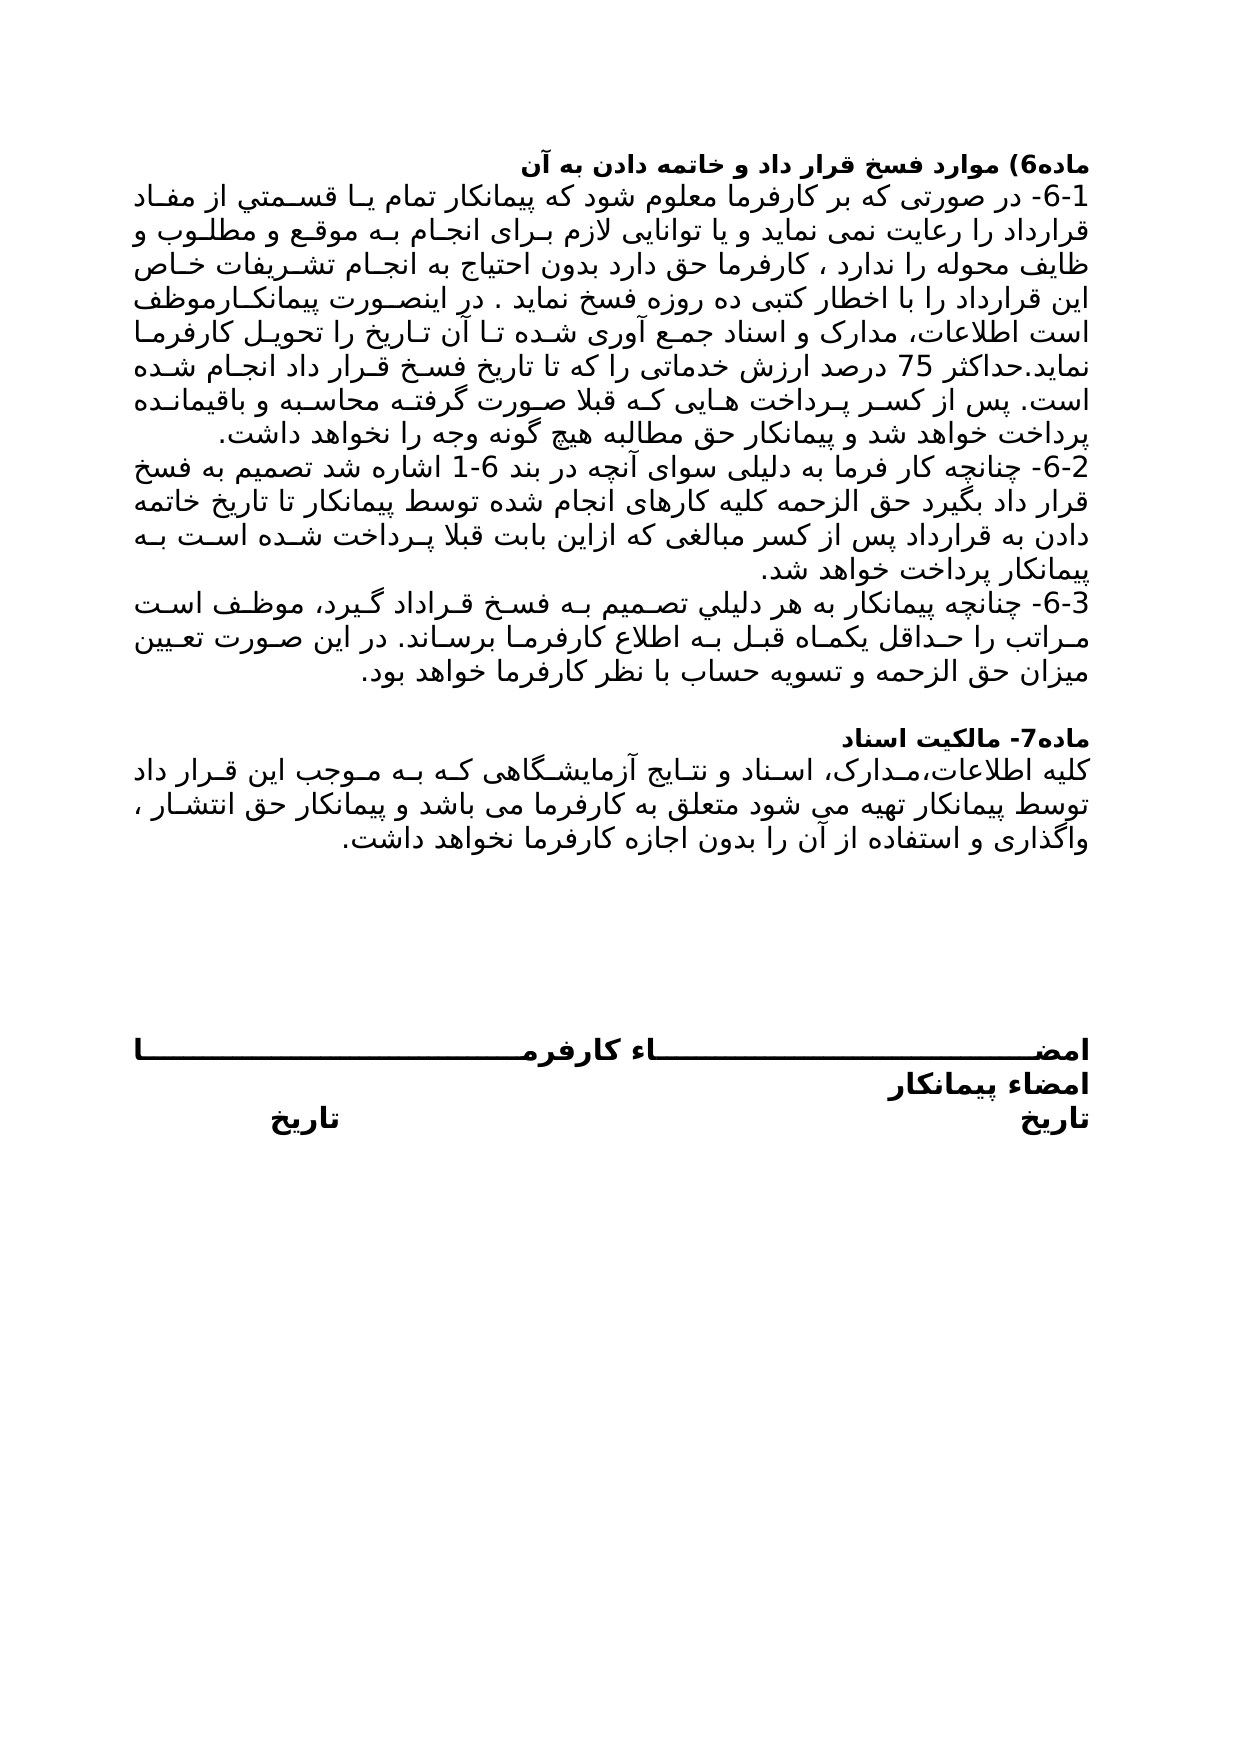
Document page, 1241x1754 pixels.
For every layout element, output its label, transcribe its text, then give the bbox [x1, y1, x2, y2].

text 6-1- در صورتی که بر کارفرما معلوم شود که پيمانکار تمام یا قسمتي از مفاد قرارداد را رعایت نمی نماید و یا توانايی لازم برای انجام به موقع و مطلوب و ظایف محوله را ندارد ، کارفرما حق دارد بدون احتیاج به انجام تشریفات خاص این قرارداد را با اخطار کتبی ده روزه فسخ نماید . در اینصورت پیمانکارموظف است اطلاعات، مدارک و اسناد جمع آوری شده تا آن تاریخ را تحویل کارفرما نماید.حداکثر 75 درصد ارزش خدماتی را که تا تاریخ فسخ قرار داد انجام شده است. پس از کسر پرداخت هايی که قبلا صورت گرفته محاسبه و باقیمانده پرداخت خواهد شد و پیمانکار حق مطالبه هیچ گونه وجه را نخواهد داشت. [133, 179, 1090, 451]
text ماده7- مالکیت اسناد [133, 724, 1090, 753]
text تاریخ تاریخ [133, 1101, 1090, 1135]
text ماده6) موارد فسخ قرار داد و خاتمه دادن به آن [133, 150, 1090, 179]
text کلیه اطلاعات،مدارک، اسناد و نتایج آزمایشگاهی که به موجب این قرار داد توسط پیمانکار تهیه می شود متعلق به کارفرما می باشد و پیمانکار حق انتشار ، واگذاری و استفاده از آن را بدون اجازه کارفرما نخواهد داشت. [133, 753, 1090, 855]
text امضاء کارفرما امضاء پیمانکار [133, 1033, 1090, 1101]
text 6-3- چنانچه پيمانکار به هر دليلي تصميم به فسخ قراداد گيرد، موظف است مراتب را حداقل يکماه قبل به اطلاع کارفرما برساند. در اين صورت تعيين ميزان حق الزحمه و تسويه حساب با نظر کارفرما خواهد بود. [133, 587, 1090, 688]
text 6-2- چنانچه کار فرما به دلیلی سوای آنچه در بند 6-1 اشاره شد تصمیم به فسخ قرار داد بگیرد حق الزحمه کلیه کارهای انجام شده توسط پیمانکار تا تاریخ خاتمه دادن به قرارداد پس از کسر مبالغی که ازاین بابت قبلا پرداخت شده است به پیمانکار پرداخت خواهد شد. [133, 451, 1090, 587]
